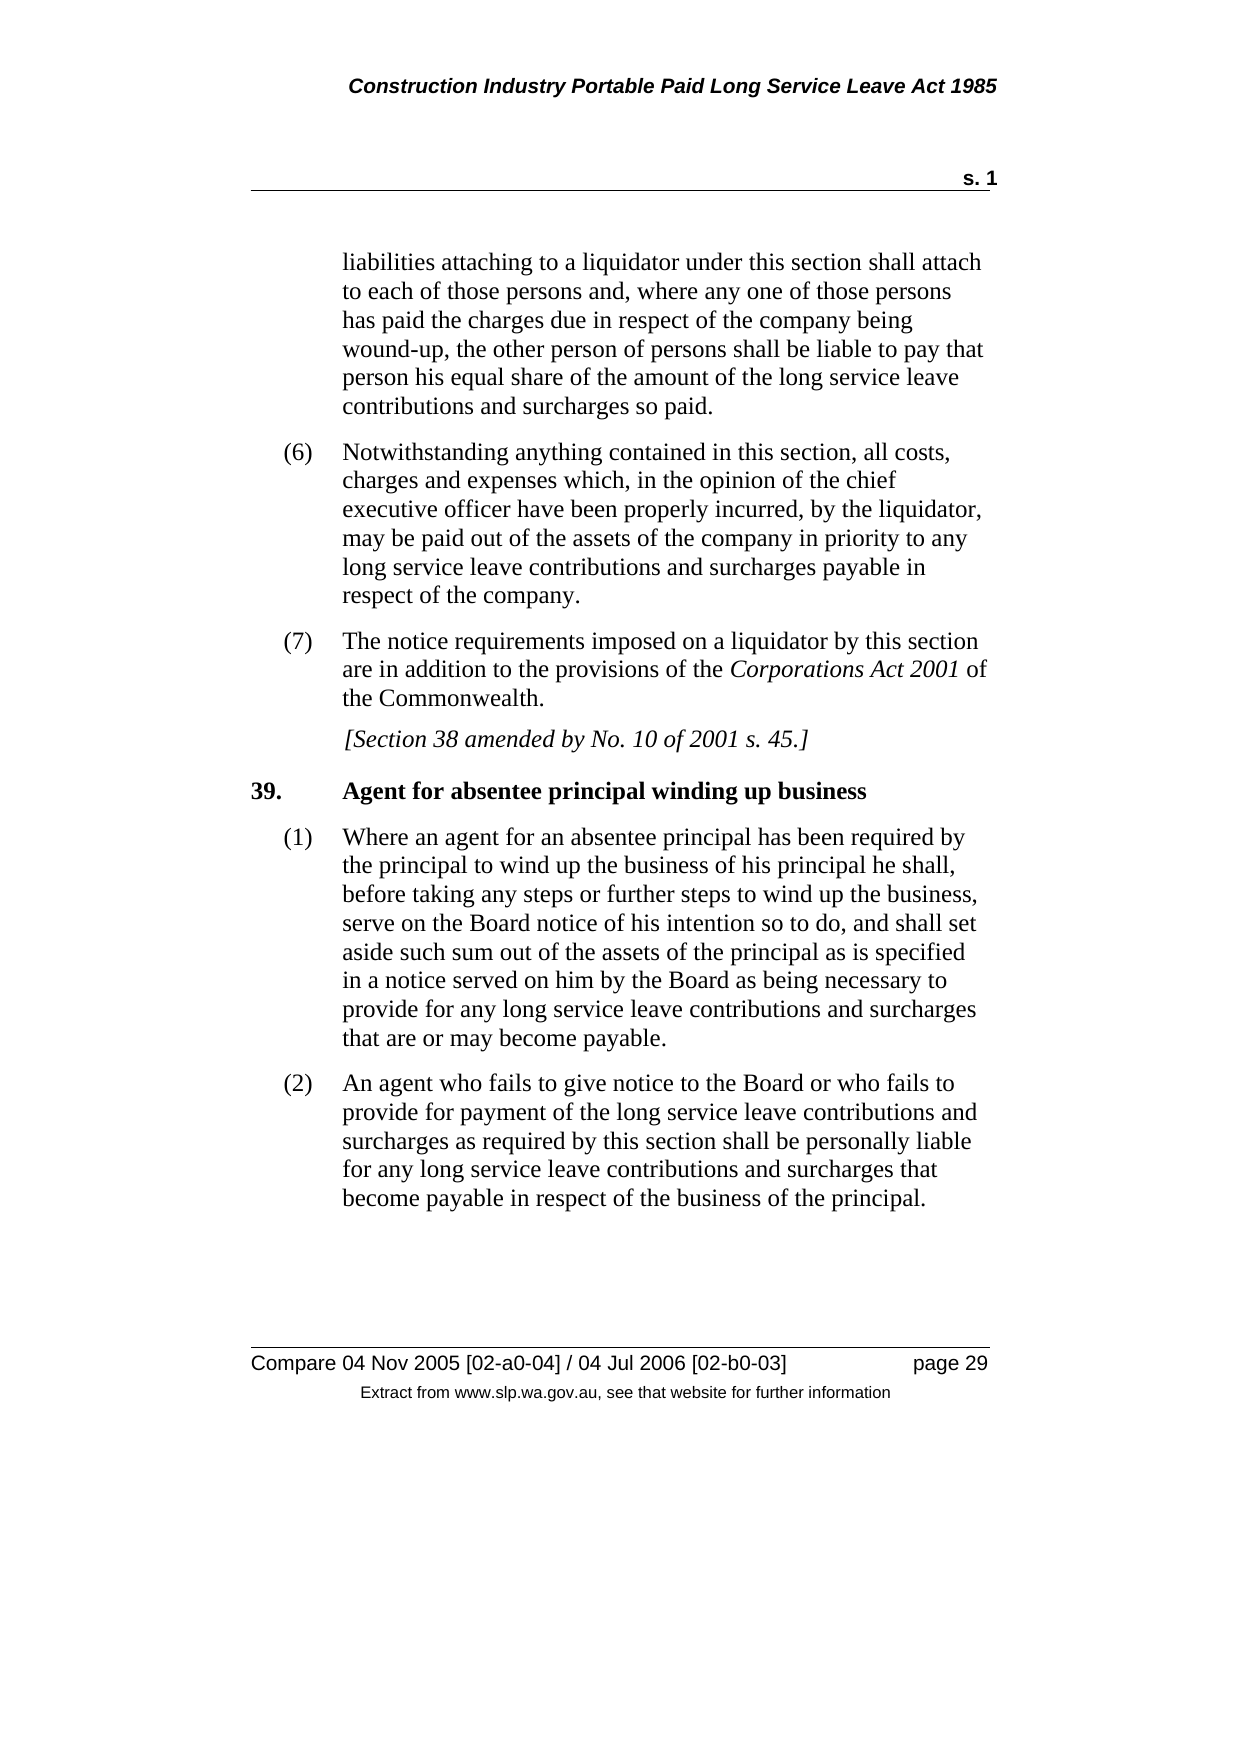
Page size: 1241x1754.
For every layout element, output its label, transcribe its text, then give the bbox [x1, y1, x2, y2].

subtitle 39. Agent for absentee principal winding up business [251, 776, 990, 805]
text (2) An agent who fails to give notice to the Board or who fails to provide for payment of the long service leave contributions and surcharges as required by this section shall be personally liable for any long service leave contributions and surcharges that become payable in respect of the business of the principal. [251, 1068, 990, 1212]
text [251, 247, 990, 420]
text [Section 38 amended by No. 10 of 2001 s. 45.] [251, 724, 990, 753]
text (7) The notice requirements imposed on a liquidator by this section are in addition to the provisions of the Corporations Act 2001 of the Commonwealth. [251, 626, 990, 712]
text (6) Notwithstanding anything contained in this section, all costs, charges and expenses which, in the opinion of the chief executive officer have been properly incurred, by the liquidator, may be paid out of the assets of the company in priority to any long service leave contributions and surcharges payable in respect of the company. [251, 437, 990, 609]
text (1) Where an agent for an absentee principal has been required by the principal to wind up the business of his principal he shall, before taking any steps or further steps to wind up the business, serve on the Board notice of his intention so to do, and shall set aside such sum out of the assets of the principal as is specified in a notice served on him by the Board as being necessary to provide for any long service leave contributions and surcharges that are or may become payable. [251, 822, 990, 1052]
